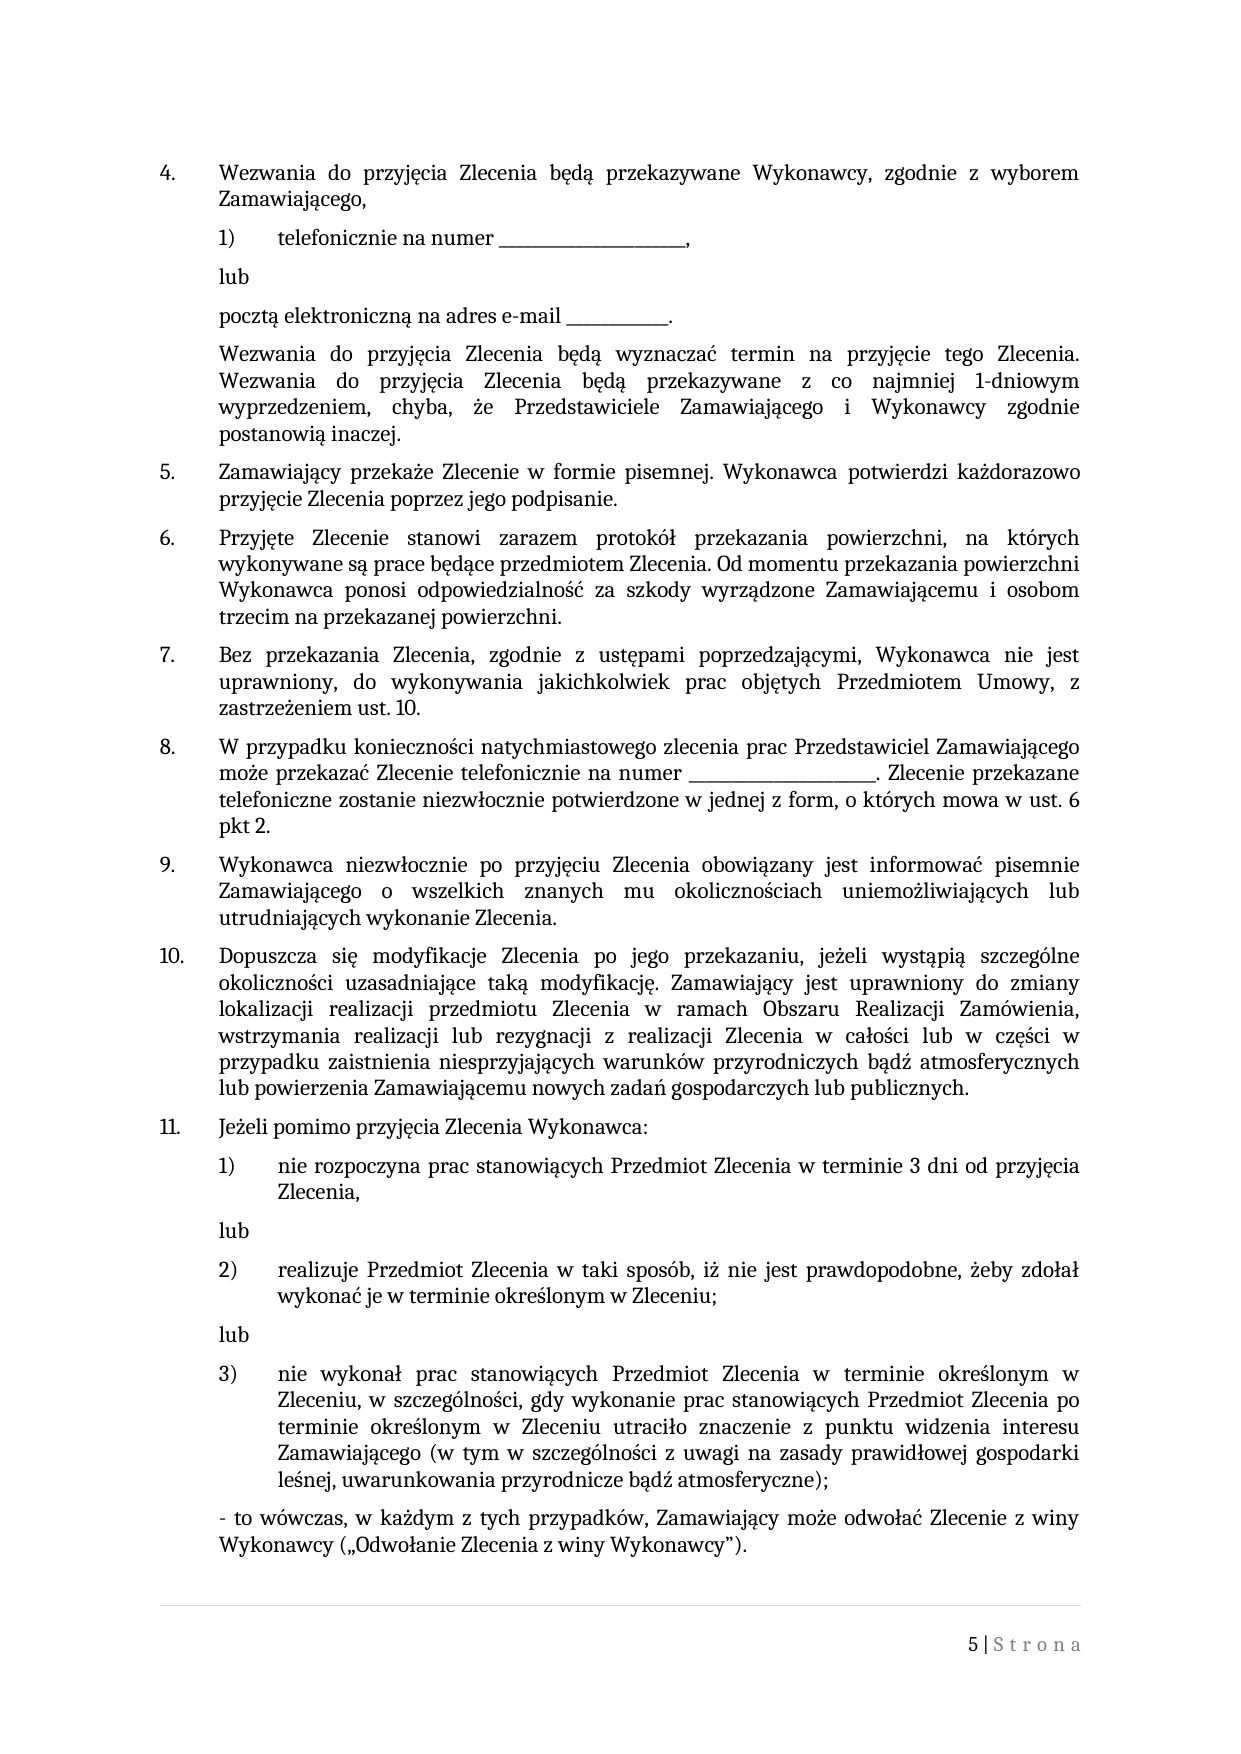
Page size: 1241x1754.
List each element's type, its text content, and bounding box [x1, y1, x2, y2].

list Wykonawca niezwłocznie po przyjęciu Zlecenia obowiązany jest informować pisemnie Zamawiającego o wszelkich znanych mu okolicznościach uniemożliwiających lub utrudniających wykonanie Zlecenia. [159, 852, 1081, 931]
list Przyjęte Zlecenie stanowi zarazem protokół przekazania powierzchni, na których wykonywane są prace będące przedmiotem Zlecenia. Od momentu przekazania powierzchni Wykonawca ponosi odpowiedzialność za szkody wyrządzone Zamawiającemu i osobom trzecim na przekazanej powierzchni. [159, 524, 1081, 630]
list Dopuszcza się modyfikacje Zlecenia po jego przekazaniu, jeżeli wystąpią szczególne okoliczności uzasadniające taką modyfikację. Zamawiający jest uprawniony do zmiany lokalizacji realizacji przedmiotu Zlecenia w ramach Obszaru Realizacji Zamówienia, wstrzymania realizacji lub rezygnacji z realizacji Zlecenia w całości lub w części w przypadku zaistnienia niesprzyjających warunków przyrodniczych bądź atmosferycznych lub powierzenia Zamawiającemu nowych zadań gospodarczych lub publicznych. [159, 943, 1081, 1101]
text lub [218, 1322, 1081, 1348]
list Bez przekazania Zlecenia, zgodnie z ustępami poprzedzającymi, Wykonawca nie jest uprawniony, do wykonywania jakichkolwiek prac objętych Przedmiotem Umowy, z zastrzeżeniem ust. 10. [159, 642, 1081, 721]
text - to wówczas, w każdym z tych przypadków, Zamawiający może odwołać Zlecenie z winy Wykonawcy („Odwołanie Zlecenia z winy Wykonawcy”). [218, 1505, 1081, 1558]
list Zamawiający przekaże Zlecenie w formie pisemnej. Wykonawca potwierdzi każdorazowo przyjęcie Zlecenia poprzez jego podpisanie. [159, 459, 1081, 512]
list realizuje Przedmiot Zlecenia w taki sposób, iż nie jest prawdopodobne, żeby zdołał wykonać je w terminie określonym w Zleceniu; [218, 1257, 1081, 1309]
text lub [218, 263, 1081, 290]
list Jeżeli pomimo przyjęcia Zlecenia Wykonawca: [159, 1114, 1081, 1140]
list Wezwania do przyjęcia Zlecenia będą przekazywane Wykonawcy, zgodnie z wyborem Zamawiającego, [159, 159, 1081, 212]
list telefonicznie na numer ______________________, [218, 225, 1081, 251]
text pocztą elektroniczną na adres e-mail ____________. [218, 302, 1081, 329]
text lub [218, 1218, 1081, 1244]
text Wezwania do przyjęcia Zlecenia będą wyznaczać termin na przyjęcie tego Zlecenia. Wezwania do przyjęcia Zlecenia będą przekazywane z co najmniej 1-dniowym wyprzedzeniem, chyba, że Przedstawiciele Zamawiającego i Wykonawcy zgodnie postanowią inaczej. [218, 341, 1081, 447]
list nie rozpoczyna prac stanowiących Przedmiot Zlecenia w terminie 3 dni od przyjęcia Zlecenia, [218, 1153, 1081, 1206]
list nie wykonał prac stanowiących Przedmiot Zlecenia w terminie określonym w Zleceniu, w szczególności, gdy wykonanie prac stanowiących Przedmiot Zlecenia po terminie określonym w Zleceniu utraciło znaczenie z punktu widzenia interesu Zamawiającego (w tym w szczególności z uwagi na zasady prawidłowej gospodarki leśnej, uwarunkowania przyrodnicze bądź atmosferyczne); [218, 1361, 1081, 1493]
list W przypadku konieczności natychmiastowego zlecenia prac Przedstawiciel Zamawiającego może przekazać Zlecenie telefonicznie na numer ______________________. Zlecenie przekazane telefoniczne zostanie niezwłocznie potwierdzone w jednej z form, o których mowa w ust. 6 pkt 2. [159, 734, 1081, 839]
